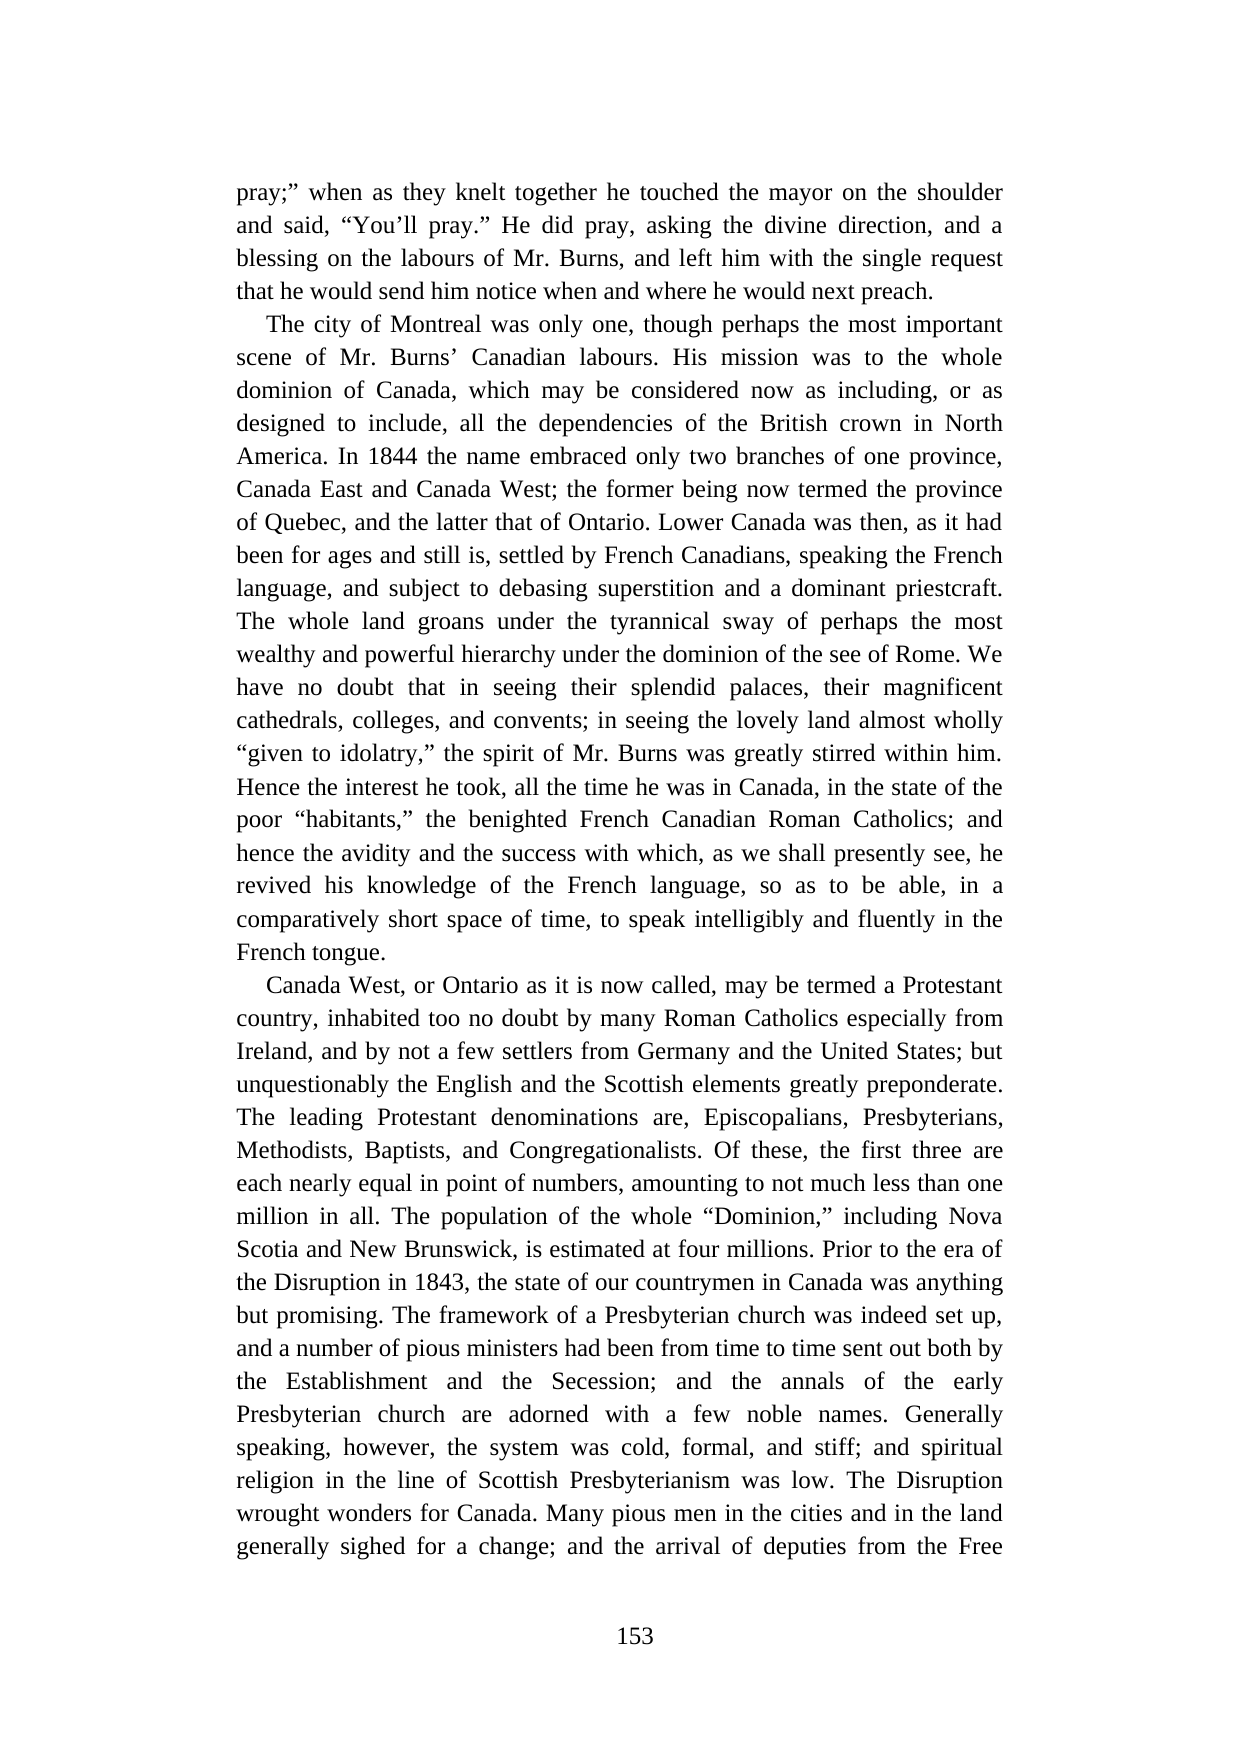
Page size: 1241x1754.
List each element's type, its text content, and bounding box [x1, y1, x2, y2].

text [236, 177, 1004, 305]
text The city of Montreal was only one, though perhaps the most important scene of Mr. Burns’ Canadian labours. His mission was to the whole dominion of Canada, which may be considered now as including, or as designed to include, all the dependencies of the British crown in North America. In 1844 the name embraced only two branches of one province, Canada East and Canada West; the former being now termed the province of Quebec, and the latter that of Ontario. Lower Canada was then, as it had been for ages and still is, settled by French Canadians, speaking the French language, and subject to debasing superstition and a dominant priestcraft. The whole land groans under the tyrannical sway of perhaps the most wealthy and powerful hierarchy under the dominion of the see of Rome. We have no doubt that in seeing their splendid palaces, their magnificent cathedrals, colleges, and convents; in seeing the lovely land almost wholly “given to idolatry,” the spirit of Mr. Burns was greatly stirred within him. Hence the interest he took, all the time he was in Canada, in the state of the poor “habitants,” the benighted French Canadian Roman Catholics; and hence the avidity and the success with which, as we shall presently see, he revived his knowledge of the French language, so as to be able, in a comparatively short space of time, to speak intelligibly and fluently in the French tongue. [236, 309, 1004, 965]
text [236, 970, 1004, 1560]
